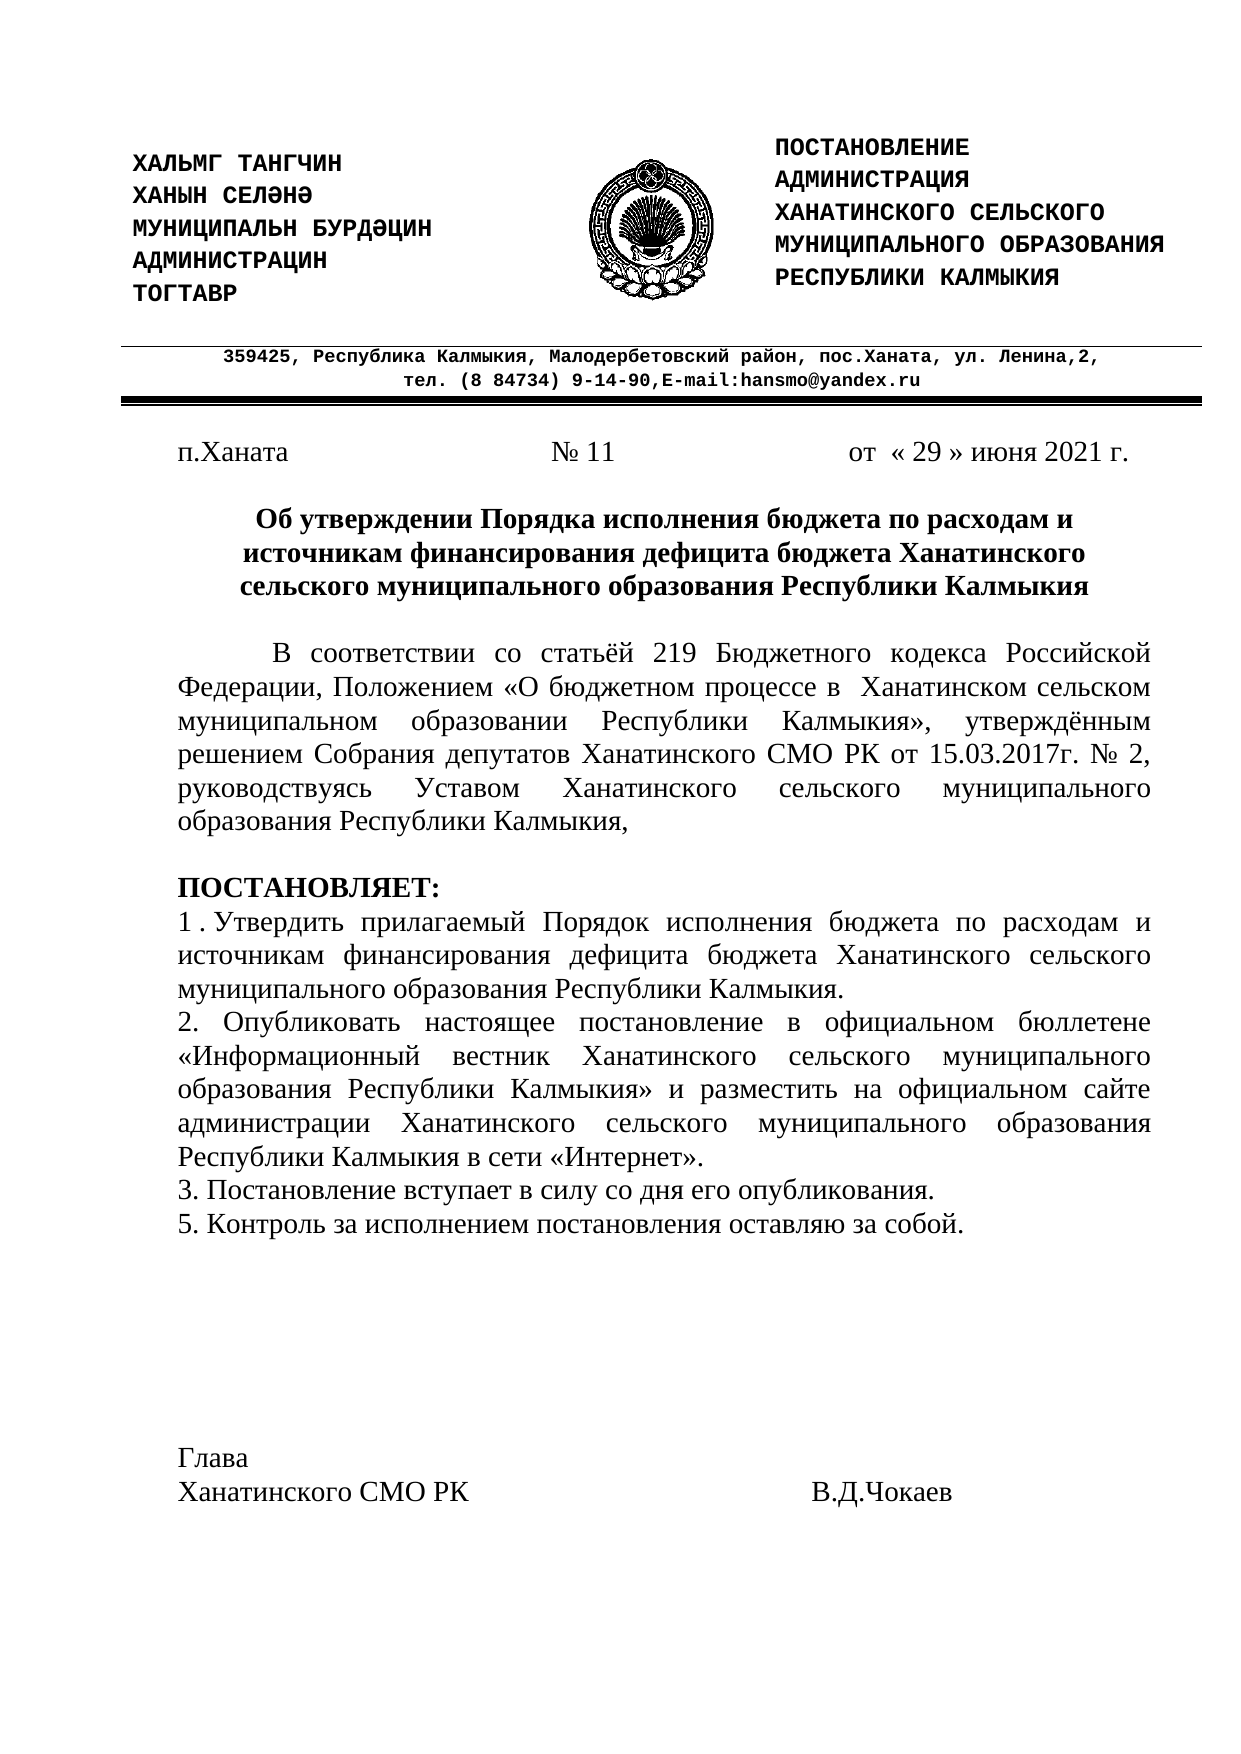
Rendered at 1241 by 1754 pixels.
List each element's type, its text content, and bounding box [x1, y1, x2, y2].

table_cell 359425, Республика Калмыкия, Малодербетовский район, пос.Ханата, ул. Ленина,2, тел. (8 84734) 9-14-90,Е-mail:hansmo@yandex.ru [121, 347, 1202, 396]
text 5. Контроль за исполнением постановления оставляю за собой. [177, 1206, 1152, 1239]
text Ханатинского СМО РК В.Д.Чокаев [177, 1474, 1152, 1508]
text 1.Утвердить прилагаемый Порядок исполнения бюджета по расходам и источникам финансирования дефицита бюджета Ханатинского сельского муниципального образования Республики Калмыкия. [177, 904, 1152, 1004]
text 3. Постановление вступает в силу со дня его опубликования. [177, 1172, 1152, 1206]
table_header ПОСТАНОВЛЕНИЕ АДМИНИСТРАЦИЯ ХАНАТИНСКОГО СЕЛЬСКОГО МУНИЦИПАЛЬНОГО ОБРАЗОВАНИЯ РЕСПУБЛИКИ КАЛМЫКИЯ [763, 118, 1202, 346]
text п.Ханата № 11 от « 29 » июня 2021 г. [177, 434, 1152, 468]
table_header ХАЛЬМГ ТАНГЧИН ХАНЫН СЕЛӘНӘ МУНИЦИПАЛЬН БУРДӘЦИН АДМИНИСТРАЦИН ТОГТАВР [121, 118, 576, 346]
text Об утверждении Порядка исполнения бюджета по расходам и источникам финансирования дефицита бюджета Ханатинского сельского муниципального образования Республики Калмыкия [177, 501, 1152, 602]
text 2. Опубликовать настоящее постановление в официальном бюллетене «Информационный вестник Ханатинского сельского муниципального образования Республики Калмыкия» и разместить на официальном сайте администрации Ханатинского сельского муниципального образования Республики Калмыкия в сети «Интернет». [177, 1004, 1152, 1172]
table_header [576, 118, 763, 346]
picture [587, 158, 716, 302]
text В соответствии со статьёй 219 Бюджетного кодекса Российской Федерации, Положением «О бюджетном процессе в Ханатинском сельском муниципальном образовании Республики Калмыкия», утверждённым решением Собрания депутатов Ханатинского СМО РК от 15.03.2017г. № 2, руководствуясь Уставом Ханатинского сельского муниципального образования Республики Калмыкия, [177, 636, 1152, 837]
text ПОСТАНОВЛЯЕТ: [177, 870, 1152, 904]
text Глава [177, 1441, 1152, 1474]
